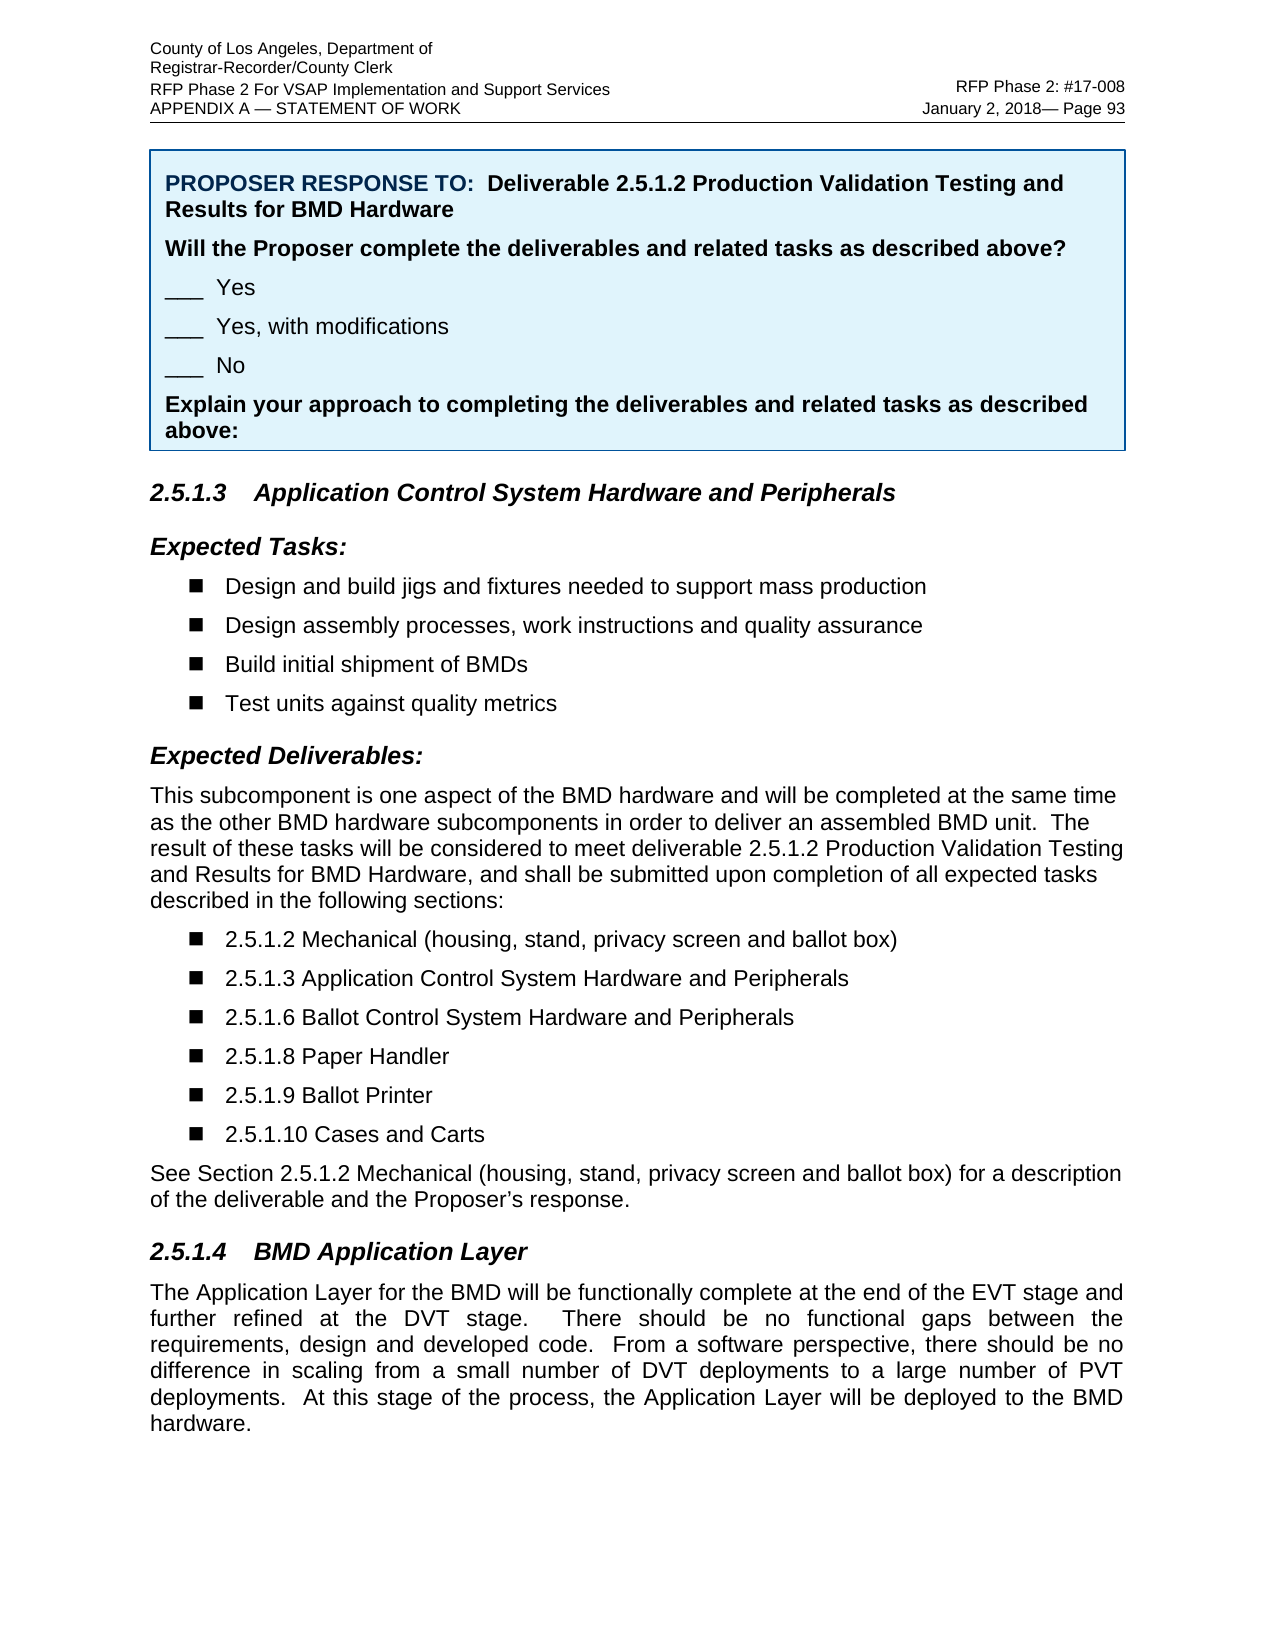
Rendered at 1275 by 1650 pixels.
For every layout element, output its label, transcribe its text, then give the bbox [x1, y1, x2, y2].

text Design and build jigs and fixtures needed to support mass production [187, 573, 1125, 599]
text 2.5.1.3 Application Control System Hardware and Peripherals [187, 965, 1125, 992]
subtitle Expected Tasks: [150, 532, 1125, 560]
text See Section 2.5.1.2 Mechanical (housing, stand, privacy screen and ballot box) for a description of the deliverable and the Proposer’s response. [150, 1159, 1125, 1212]
text 2.5.1.8 Paper Handler [187, 1043, 1125, 1069]
text Build initial shipment of BMDs [187, 651, 1125, 677]
text Test units against quality metrics [187, 689, 1125, 716]
text The Application Layer for the BMD will be functionally complete at the end of the EVT stage and further refined at the DVT stage. There should be no functional gaps between the requirements, design and developed code. From a software perspective, there should be no difference in scaling from a small number of DVT deployments to a large number of PVT deployments. At this stage of the process, the Application Layer will be deployed to the BMD hardware. [150, 1278, 1125, 1437]
subtitle Application Control System Hardware and Peripherals [150, 478, 1125, 507]
text This subcomponent is one aspect of the BMD hardware and will be completed at the same time as the other BMD hardware subcomponents in order to deliver an assembled BMD unit. The result of these tasks will be considered to meet deliverable 2.5.1.2 Production Validation Testing and Results for BMD Hardware, and shall be submitted upon completion of all expected tasks described in the following sections: [150, 782, 1125, 914]
text 2.5.1.6 Ballot Control System Hardware and Peripherals [187, 1004, 1125, 1030]
text 2.5.1.2 Mechanical (housing, stand, privacy screen and ballot box) [187, 926, 1125, 953]
subtitle Expected Deliverables: [150, 741, 1125, 769]
text 2.5.1.9 Ballot Printer [187, 1082, 1125, 1108]
text Design assembly processes, work instructions and quality assurance [187, 612, 1125, 638]
subtitle BMD Application Layer [150, 1237, 1125, 1266]
text 2.5.1.10 Cases and Carts [187, 1121, 1125, 1147]
